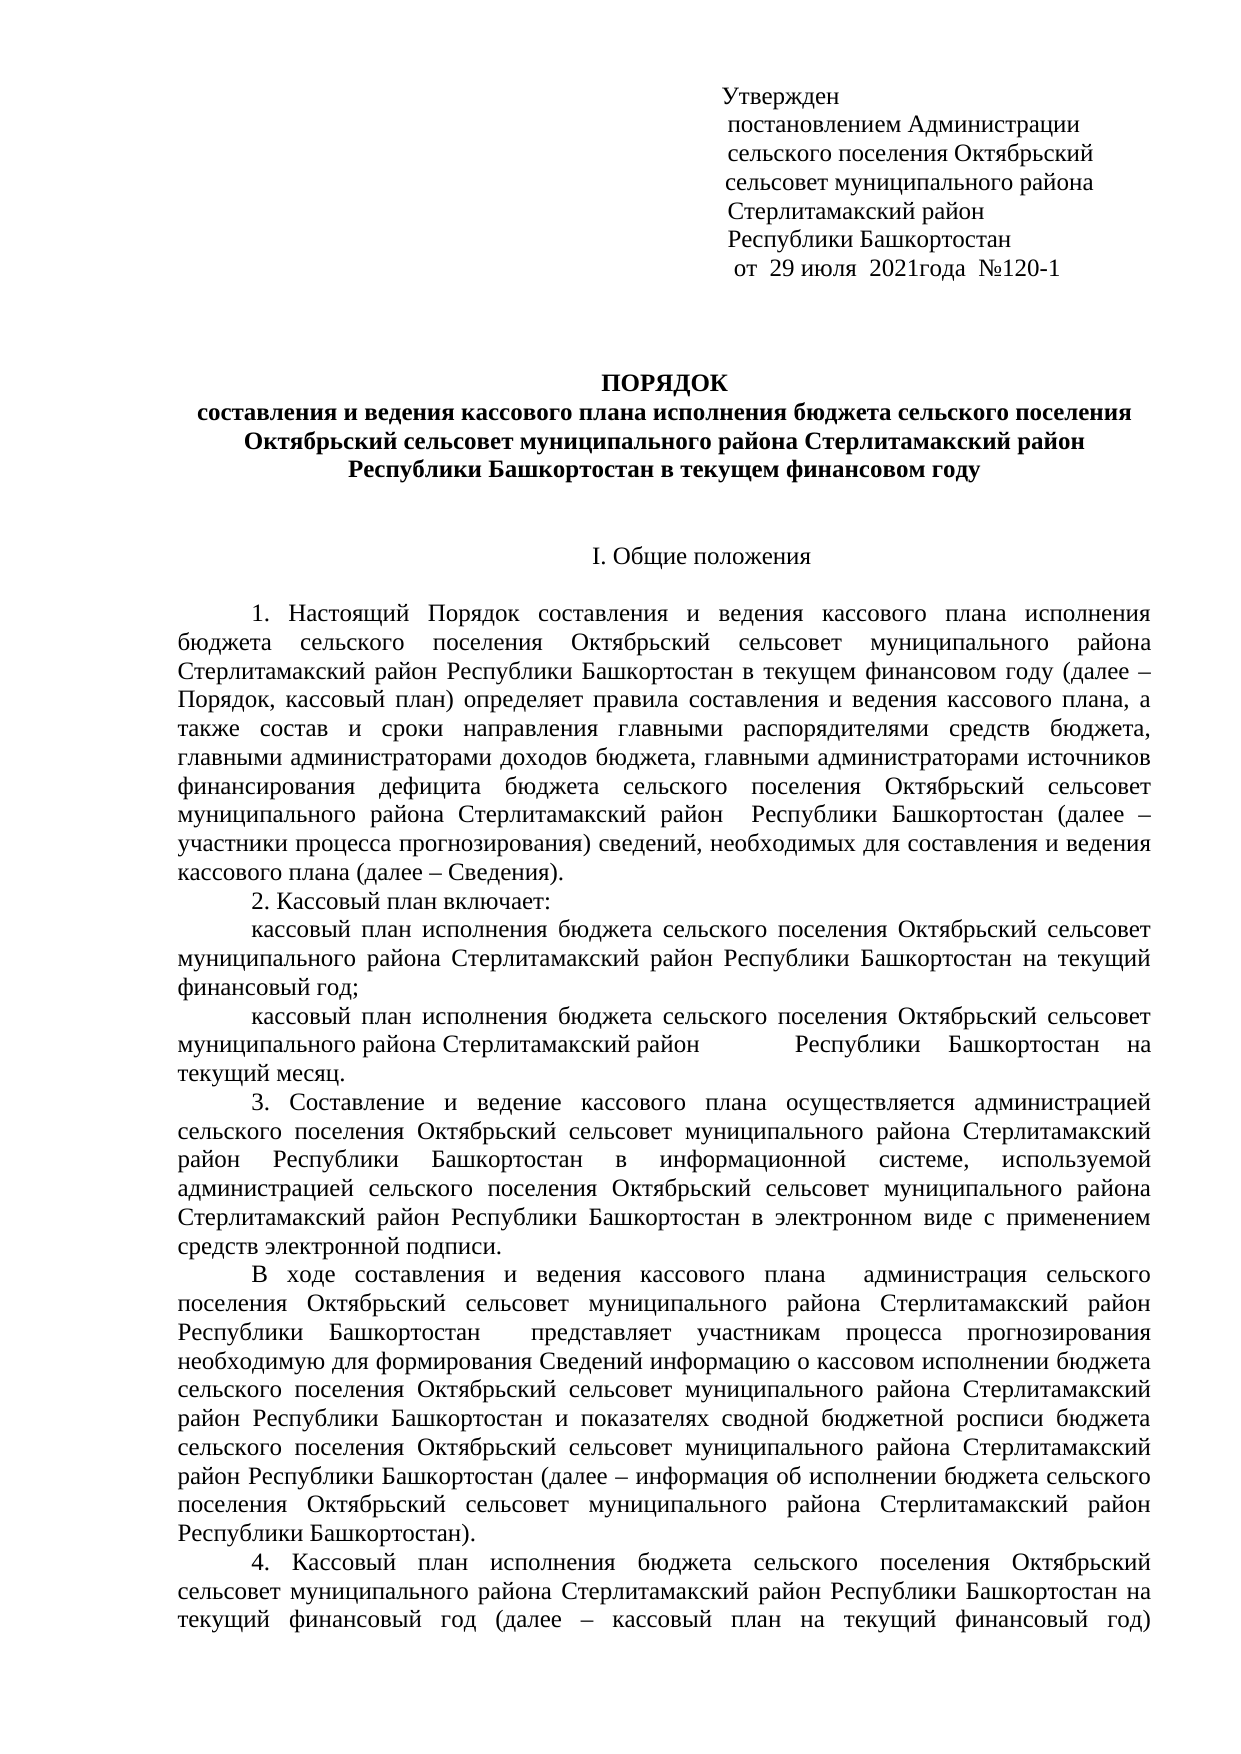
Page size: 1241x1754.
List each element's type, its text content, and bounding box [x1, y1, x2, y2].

text кассовый план исполнения бюджета сельского поселения Октябрьский сельсовет муниципального района Стерлитамакский район Республики Башкортостан на текущий месяц. [177, 1001, 1152, 1087]
text 1. Настоящий Порядок составления и ведения кассового плана исполнения бюджета сельского поселения Октябрьский сельсовет муниципального района Стерлитамакский район Республики Башкортостан в текущем финансовом году (далее – Порядок, кассовый план) определяет правила составления и ведения кассового плана, а также состав и сроки направления главными распорядителями средств бюджета, главными администраторами доходов бюджета, главными администраторами источников финансирования дефицита бюджета сельского поселения Октябрьский сельсовет муниципального района Стерлитамакский район Республики Башкортостан (далее – участники процесса прогнозирования) сведений, необходимых для составления и ведения кассового плана (далее – Сведения). [177, 598, 1152, 886]
text Республики Башкортостан [177, 224, 1152, 253]
text сельсовет муниципального района [693, 167, 1152, 196]
text постановлением Администрации [177, 109, 1152, 138]
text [177, 1547, 1152, 1633]
text от 29 июля 2021года №120-1 [177, 253, 1152, 282]
title составления и ведения кассового плана исполнения бюджета сельского поселения Октябрьский сельсовет муниципального района Стерлитамакский район Республики Башкортостан в текущем финансовом году [177, 397, 1152, 483]
text 3. Составление и ведение кассового плана осуществляется администрацией сельского поселения Октябрьский сельсовет муниципального района Стерлитамакский район Республики Башкортостан в информационной системе, используемой администрацией сельского поселения Октябрьский сельсовет муниципального района Стерлитамакский район Республики Башкортостан в электронном виде с применением средств электронной подписи. [177, 1087, 1152, 1259]
text I. Общие положения [177, 541, 1152, 569]
text Стерлитамакский район [177, 196, 1152, 224]
text кассовый план исполнения бюджета сельского поселения Октябрьский сельсовет муниципального района Стерлитамакский район Республики Башкортостан на текущий финансовый год; [177, 914, 1152, 1001]
text В ходе составления и ведения кассового плана администрация сельского поселения Октябрьский сельсовет муниципального района Стерлитамакский район Республики Башкортостан представляет участникам процесса прогнозирования необходимую для формирования Сведений информацию о кассовом исполнении бюджета сельского поселения Октябрьский сельсовет муниципального района Стерлитамакский район Республики Башкортостан и показателях сводной бюджетной росписи бюджета сельского поселения Октябрьский сельсовет муниципального района Стерлитамакский район Республики Башкортостан (далее – информация об исполнении бюджета сельского поселения Октябрьский сельсовет муниципального района Стерлитамакский район Республики Башкортостан). [177, 1259, 1152, 1547]
text Утвержден [177, 81, 1152, 109]
text сельского поселения Октябрьский [177, 138, 1152, 167]
title ПОРЯДОК [177, 368, 1152, 397]
text 2. Кассовый план включает: [177, 886, 1152, 914]
